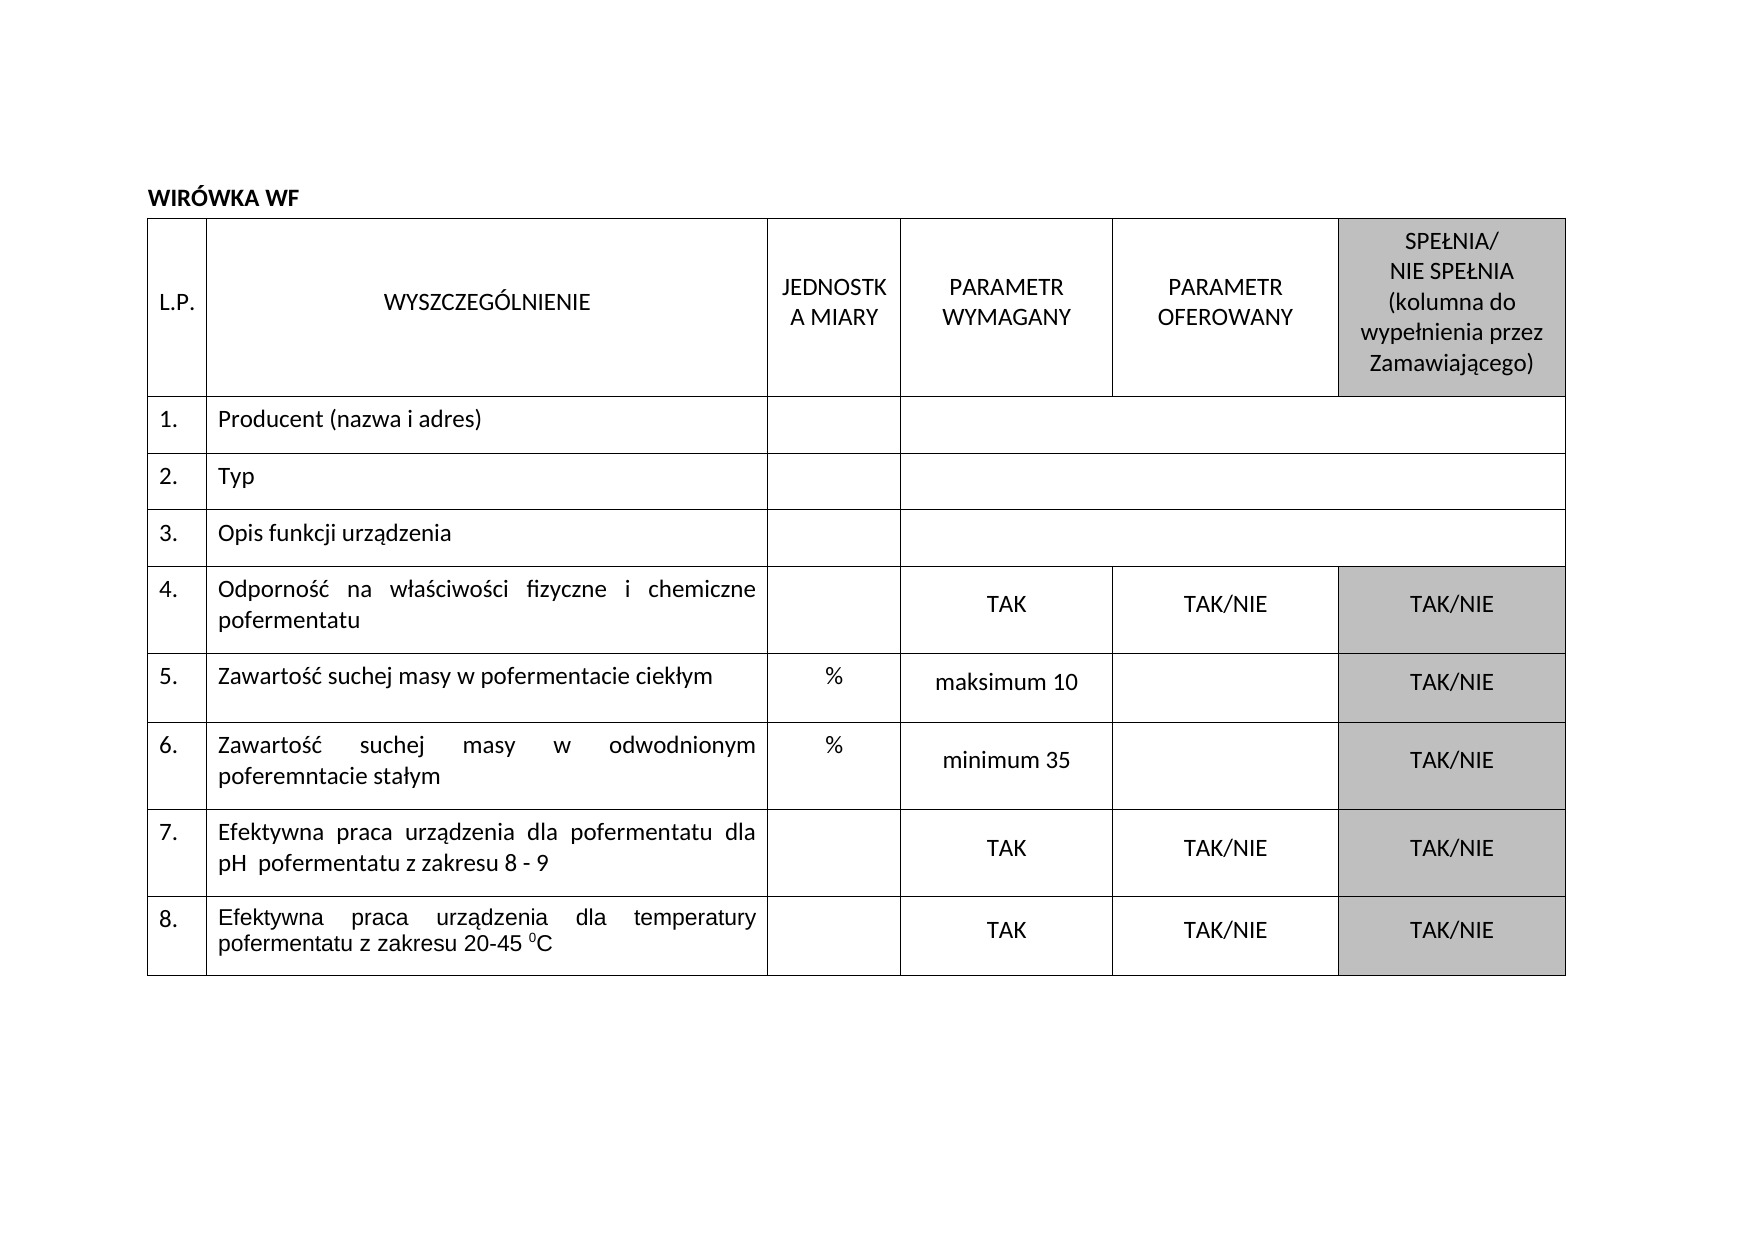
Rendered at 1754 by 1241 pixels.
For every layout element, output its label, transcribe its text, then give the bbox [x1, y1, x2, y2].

table_cell [1113, 723, 1338, 809]
table_cell TAK/NIE [1113, 567, 1338, 653]
table_cell [768, 897, 900, 975]
table_cell [148, 510, 206, 566]
table_cell TAK/NIE [1339, 723, 1565, 809]
table_cell [148, 654, 206, 722]
table_cell [148, 810, 206, 896]
table_cell Zawartość suchej masy w pofermentacie ciekłym [207, 654, 767, 722]
table_cell maksimum 10 [901, 654, 1112, 722]
table_cell Typ [207, 454, 767, 509]
table_header L.P. [148, 219, 206, 396]
table_cell TAK/NIE [1339, 654, 1565, 722]
table_cell Efektywna praca urządzenia dla pofermentatu dla pH pofermentatu z zakresu 8 - 9 [207, 810, 767, 896]
table_cell Producent (nazwa i adres) [207, 397, 767, 453]
table_cell [148, 723, 206, 809]
table_header PARAMETR OFEROWANY [1113, 219, 1338, 396]
table_header WYSZCZEGÓLNIENIE [207, 219, 767, 396]
table_cell [148, 897, 206, 975]
table_cell [901, 454, 1565, 509]
table_cell minimum 35 [901, 723, 1112, 809]
table_cell Efektywna praca urządzenia dla temperatury pofermentatu z zakresu 20-45 0C [207, 897, 767, 975]
table_header JEDNOSTKA MIARY [768, 219, 900, 396]
table_cell [768, 397, 900, 453]
table_cell [148, 454, 206, 509]
table_cell [768, 510, 900, 566]
table_cell [768, 567, 900, 653]
table_cell [901, 510, 1565, 566]
table_cell TAK/NIE [1339, 810, 1565, 896]
table_cell TAK [901, 897, 1112, 975]
table_cell [1113, 654, 1338, 722]
table_cell TAK [901, 810, 1112, 896]
table_cell Odporność na właściwości fizyczne i chemiczne pofermentatu [207, 567, 767, 653]
table_cell TAK/NIE [1339, 567, 1565, 653]
table_cell % [768, 723, 900, 809]
table_cell % [768, 654, 900, 722]
table_cell [148, 397, 206, 453]
text WIRÓWKA WF [148, 183, 1606, 213]
table_cell [768, 454, 900, 509]
table_cell Opis funkcji urządzenia [207, 510, 767, 566]
table_cell TAK/NIE [1339, 897, 1565, 975]
table_cell TAK/NIE [1113, 897, 1338, 975]
table_cell TAK [901, 567, 1112, 653]
table_cell [901, 397, 1565, 453]
table_cell TAK/NIE [1113, 810, 1338, 896]
table_header SPEŁNIA/ NIE SPEŁNIA (kolumna do wypełnienia przez Zamawiającego) [1339, 219, 1565, 396]
table_cell Zawartość suchej masy w odwodnionym poferemntacie stałym [207, 723, 767, 809]
table_cell [148, 567, 206, 653]
table_cell [768, 810, 900, 896]
table_header PARAMETR WYMAGANY [901, 219, 1112, 396]
